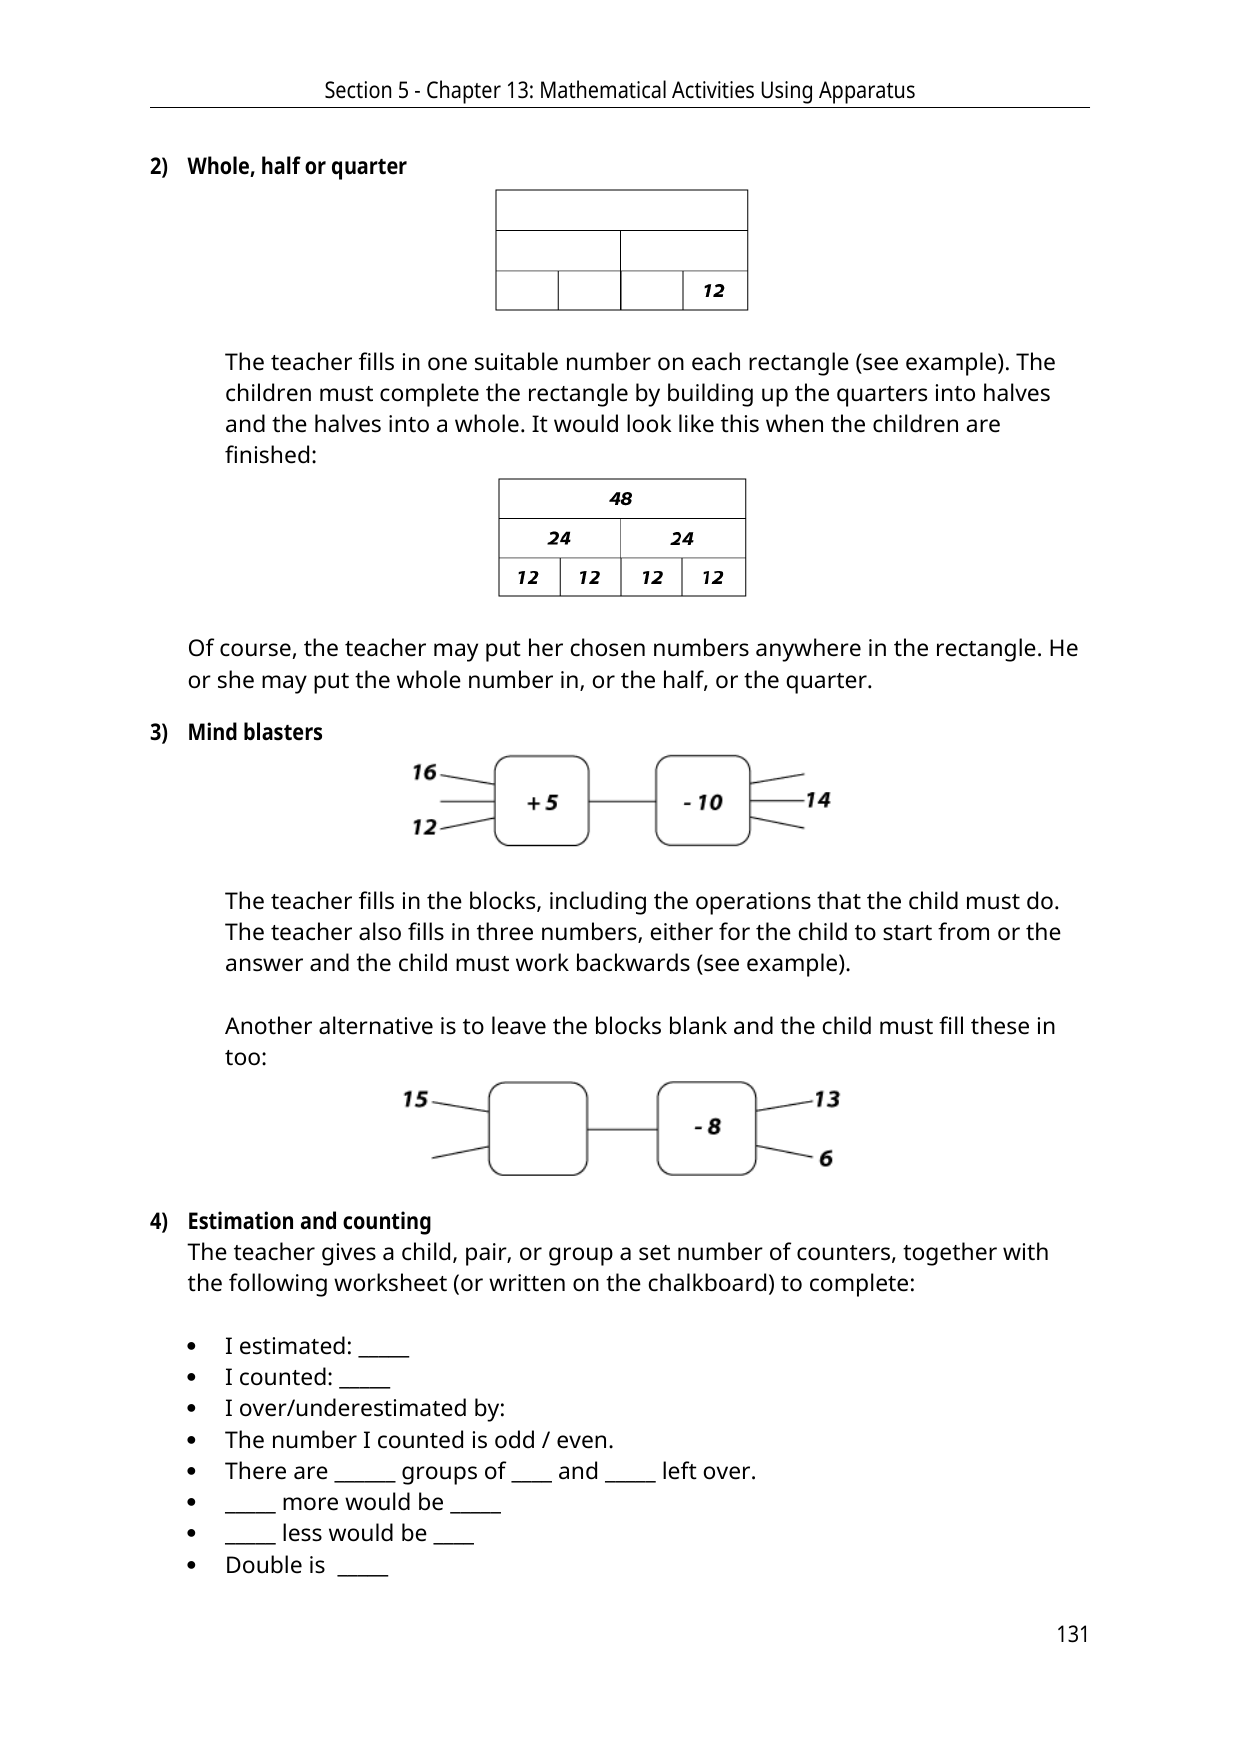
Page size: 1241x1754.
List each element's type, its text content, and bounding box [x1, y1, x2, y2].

list The number I counted is odd / even. [187, 1423, 1090, 1455]
list I estimated: _____ [187, 1330, 1090, 1361]
picture [488, 470, 753, 601]
list There are ______ groups of ____ and _____ left over. [187, 1455, 1090, 1486]
text Of course, the teacher may put her chosen numbers anywhere in the rectangle. He or she may put the whole number in, or the half, or the quarter. [187, 632, 1090, 695]
text The teacher fills in one suitable number on each rectangle (see example). The children must complete the rectangle by building up the quarters into halves and the halves into a whole. It would look like this when the children are finished: [225, 345, 1090, 470]
list _____ less would be ____ [187, 1517, 1090, 1548]
picture [393, 1072, 847, 1184]
list I over/underestimated by: [187, 1392, 1090, 1423]
picture [485, 181, 755, 315]
text The teacher fills in the blocks, including the operations that the child must do. The teacher also fills in three numbers, either for the child to start from or the answer and the child must work backwards (see example). [225, 885, 1090, 979]
subtitle Whole, half or quarter [150, 150, 1090, 181]
list _____ more would be _____ [187, 1486, 1090, 1517]
subtitle Mind blasters [150, 716, 1090, 747]
text The teacher gives a child, pair, or group a set number of counters, together with the following worksheet (or written on the chalkboard) to complete: [187, 1236, 1090, 1298]
text Another alternative is to leave the blocks blank and the child must fill these in too: [225, 1010, 1090, 1072]
picture [403, 746, 837, 854]
list Double is _____ [187, 1548, 1090, 1580]
subtitle Estimation and counting [150, 1205, 1090, 1236]
list I counted: _____ [187, 1361, 1090, 1392]
